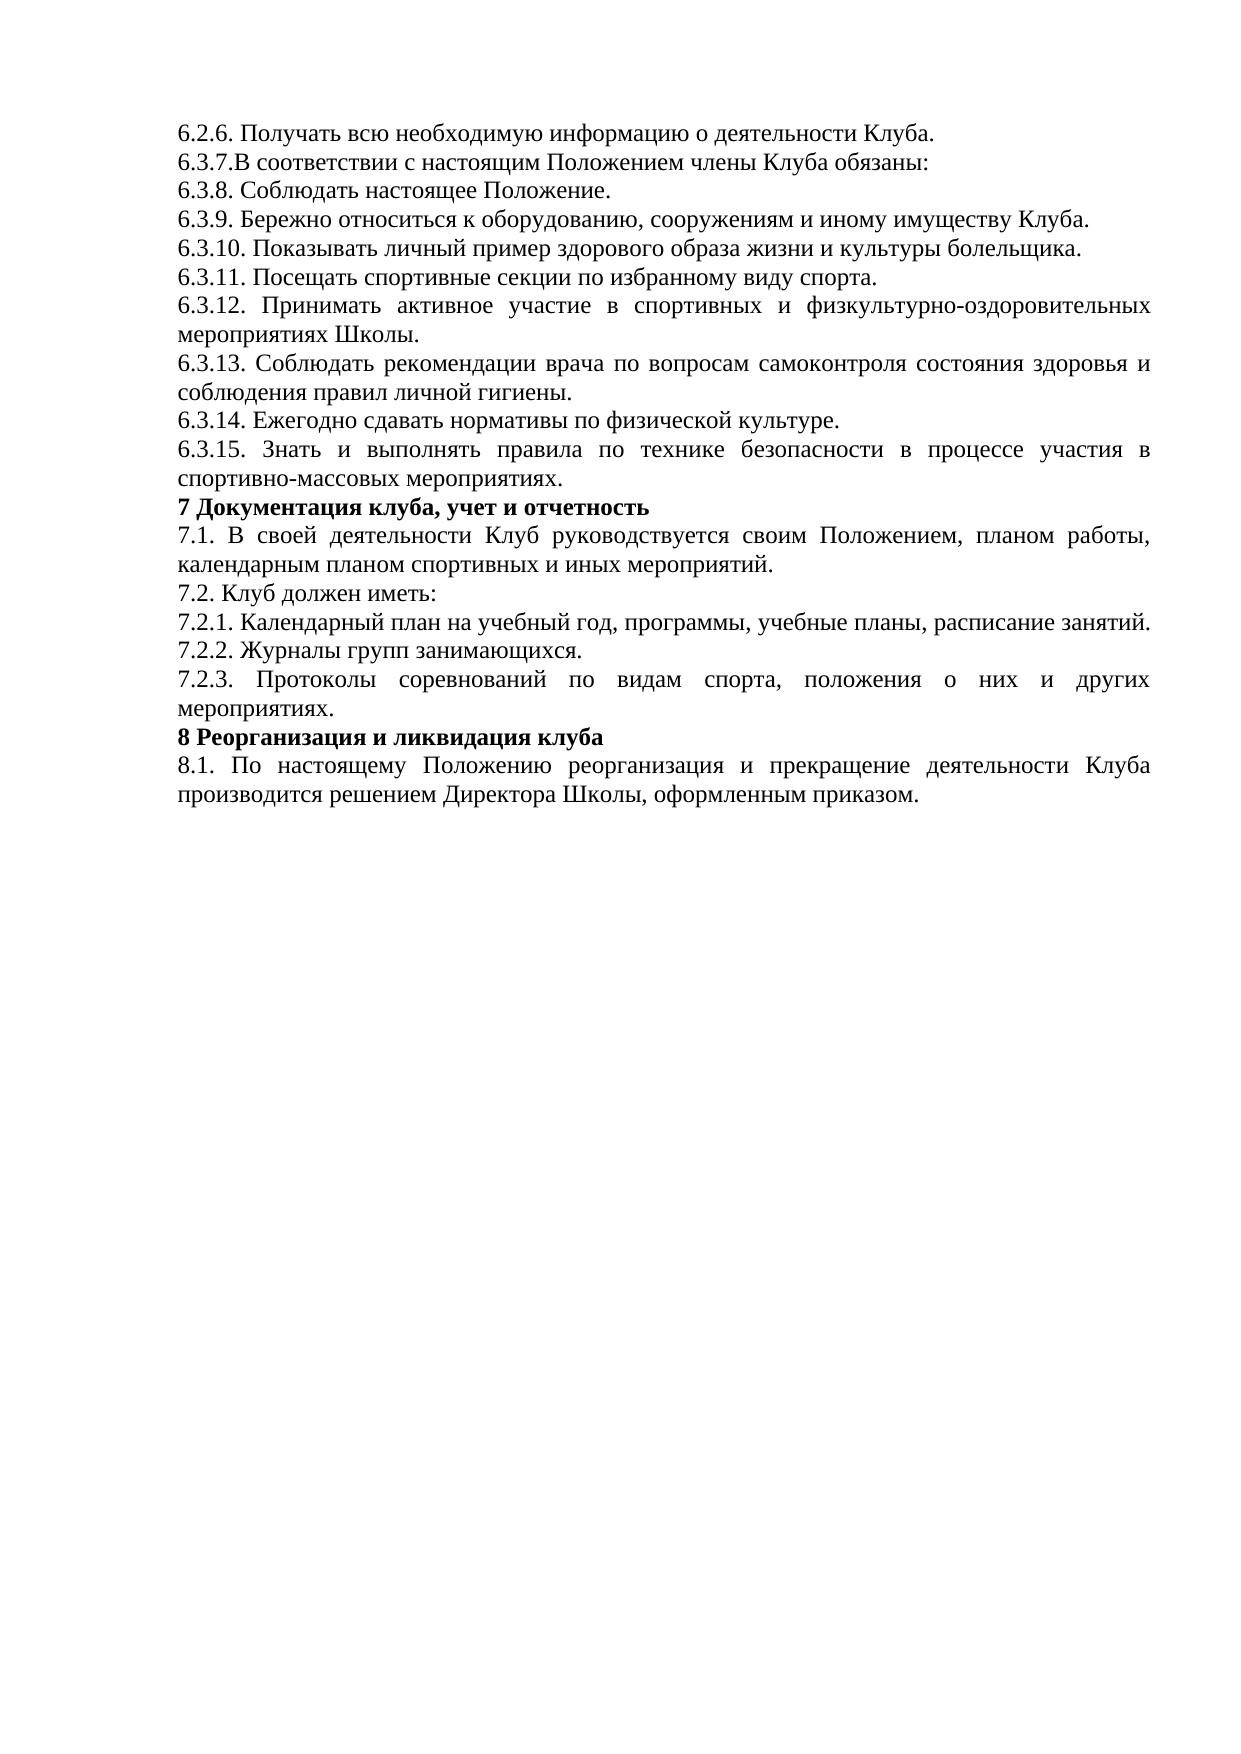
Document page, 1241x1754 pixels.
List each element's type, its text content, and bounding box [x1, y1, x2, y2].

text 8.1. По настоящему Положению реорганизация и прекращение деятельности Клуба производится решением Директора Школы, оформленным приказом. [177, 751, 1152, 808]
text 6.3.13. Соблюдать рекомендации врача по вопросам самоконтроля состояния здоровья и соблюдения правил личной гигиены. [177, 348, 1152, 406]
text 6.3.7.В соответствии с настоящим Положением члены Клуба обязаны: [177, 147, 1152, 176]
text 6.3.10. Показывать личный пример здорового образа жизни и культуры болельщика. [177, 233, 1152, 262]
text 7.2.3. Протоколы соревнований по видам спорта, положения о них и других мероприятиях. [177, 664, 1152, 722]
text 6.3.12. Принимать активное участие в спортивных и физкультурно-оздоровительных мероприятиях Школы. [177, 291, 1152, 348]
text 7.2. Клуб должен иметь: [177, 578, 1152, 607]
text 7.2.2. Журналы групп занимающихся. [177, 636, 1152, 664]
text 6.3.8. Соблюдать настоящее Положение. [177, 176, 1152, 204]
text 6.3.11. Посещать спортивные секции по избранному виду спорта. [177, 262, 1152, 291]
text 8 Реорганизация и ликвидация клуба [177, 722, 1152, 751]
text 7 Документация клуба, учет и отчетность [177, 492, 1152, 521]
text 7.2.1. Календарный план на учебный год, программы, учебные планы, расписание занятий. [177, 607, 1152, 636]
text 7.1. В своей деятельности Клуб руководствуется своим Положением, планом работы, календарным планом спортивных и иных мероприятий. [177, 521, 1152, 578]
text 6.3.14. Ежегодно сдавать нормативы по физической культуре. [177, 406, 1152, 434]
text 6.3.9. Бережно относиться к оборудованию, сооружениям и иному имуществу Клуба. [177, 204, 1152, 233]
text 6.2.6. Получать всю необходимую информацию о деятельности Клуба. [177, 118, 1152, 147]
text 6.3.15. Знать и выполнять правила по технике безопасности в процессе участия в спортивно-массовых мероприятиях. [177, 434, 1152, 492]
